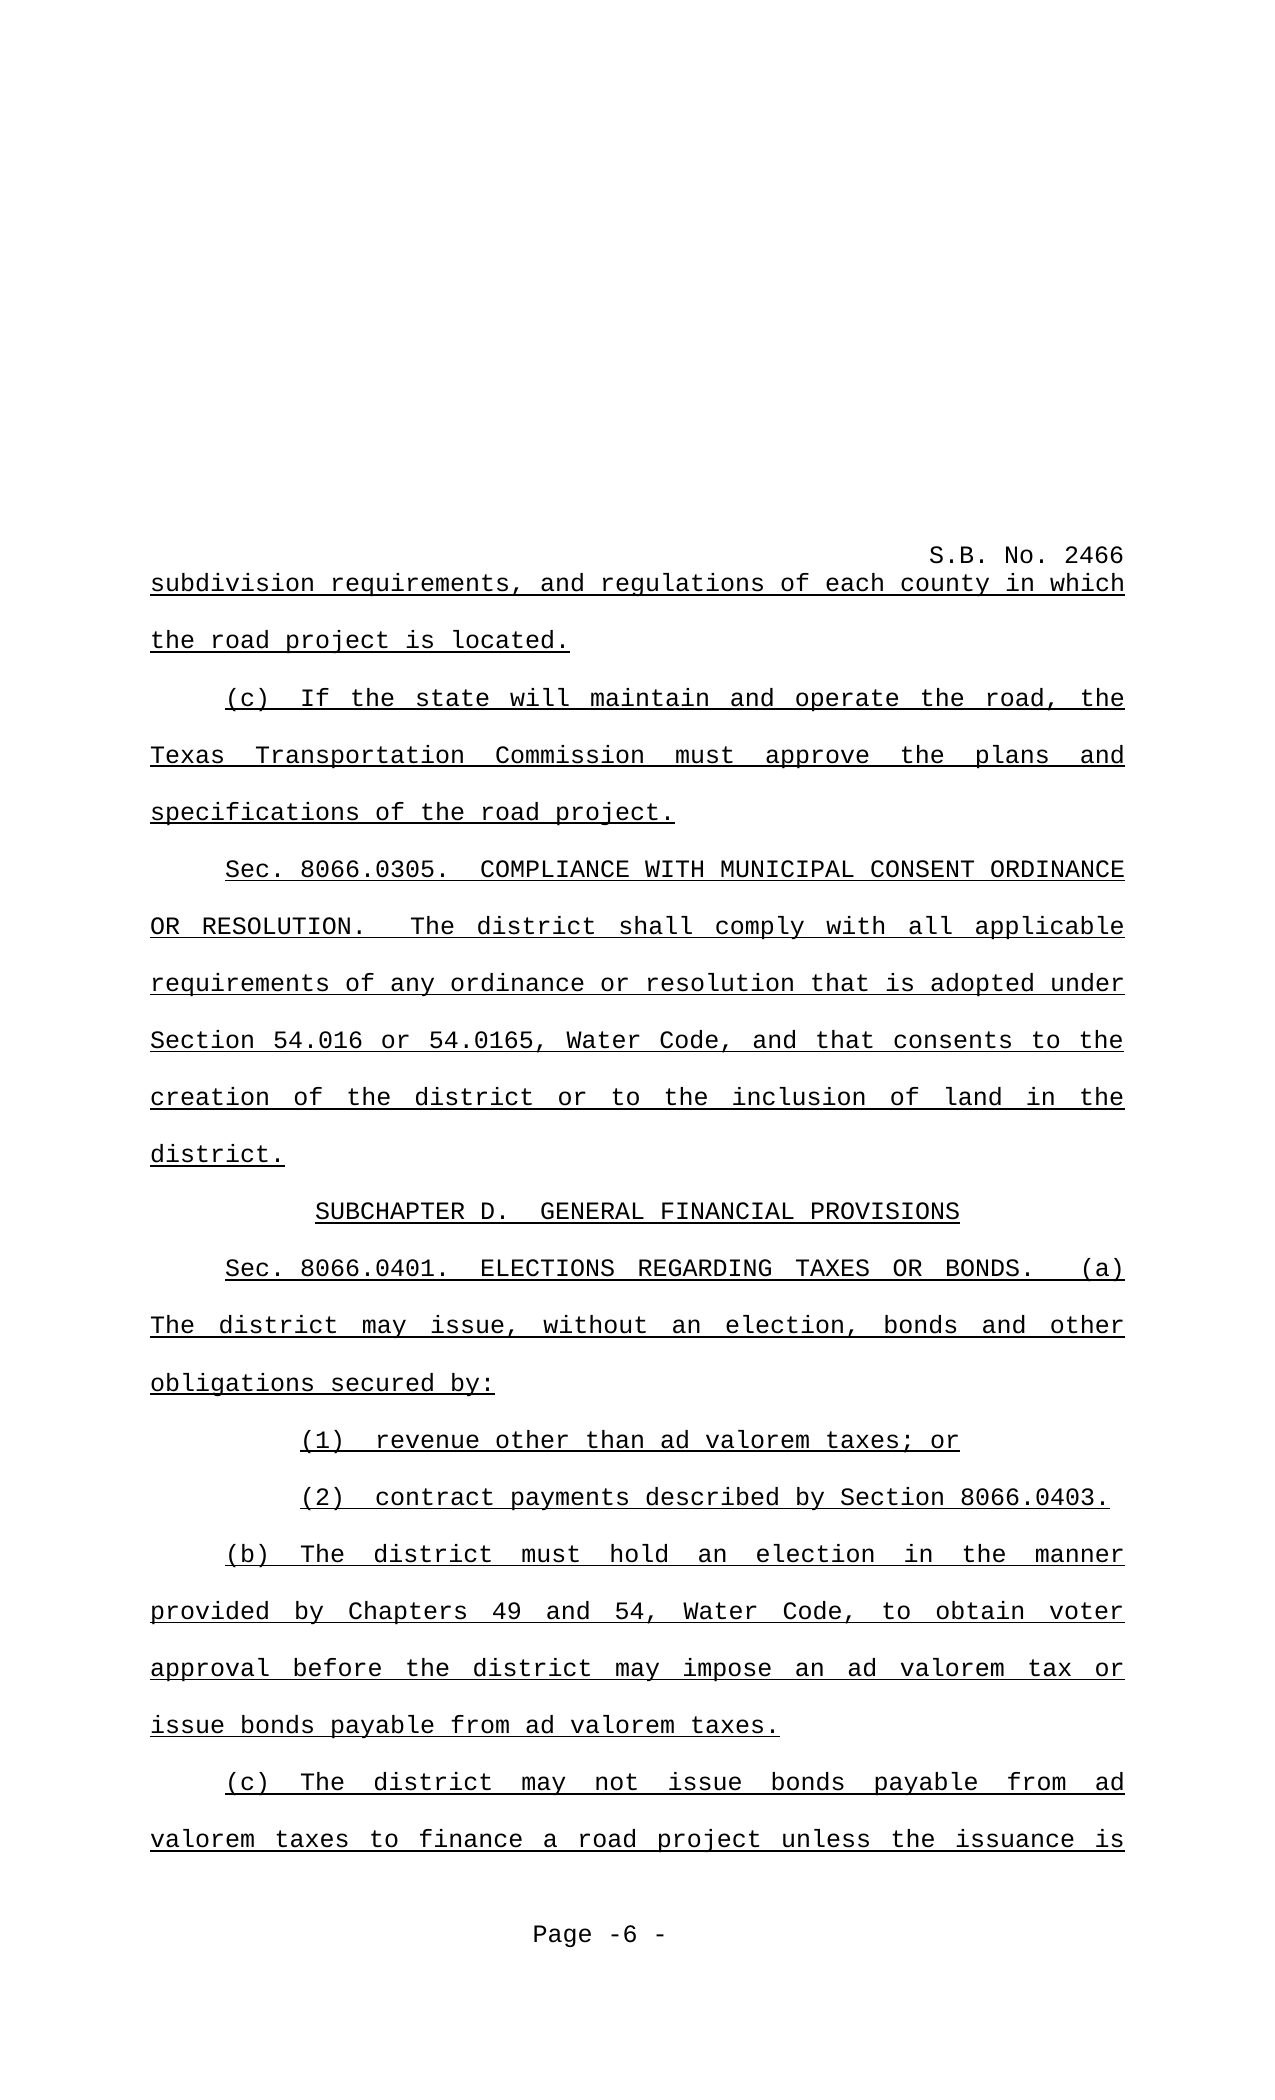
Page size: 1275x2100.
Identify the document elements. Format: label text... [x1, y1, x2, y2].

text Sec. 8066.0305. COMPLIANCE WITH MUNICIPAL CONSENT ORDINANCE OR RESOLUTION. The district shall comply with all applicable requirements of any ordinance or resolution that is adopted under Section 54.016 or 54.0165, Water Code, and that consents to the creation of the district or to the inclusion of land in the district. [150, 1110, 1125, 1170]
text Sec. 8066.0401. ELECTIONS REGARDING TAXES OR BONDS. (a) The district may issue, without an election, bonds and other obligations secured by: [150, 1338, 1125, 1398]
text (b) The district must hold an election in the manner provided by Chapters 49 and 54, Water Code, to obtain voter approval before the district may impose an ad valorem tax or issue bonds payable from ad valorem taxes. [150, 1680, 1125, 1741]
text Sec. 8066.0305. COMPLIANCE WITH MUNICIPAL CONSENT ORDINANCE OR RESOLUTION. The district shall comply with all applicable requirements of any ordinance or resolution that is adopted under Section 54.016 or 54.0165, Water Code, and that consents to the creation of the district or to the inclusion of land in the district. [150, 938, 1125, 994]
text SUBCHAPTER D. GENERAL FINANCIAL PROVISIONS [150, 1199, 1125, 1227]
text (1) revenue other than ad valorem taxes; or [150, 1427, 1125, 1456]
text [150, 1769, 1125, 1850]
text Sec. 8066.0401. ELECTIONS REGARDING TAXES OR BONDS. (a) The district may issue, without an election, bonds and other obligations secured by: [150, 1256, 1125, 1336]
text Sec. 8066.0305. COMPLIANCE WITH MUNICIPAL CONSENT ORDINANCE OR RESOLUTION. The district shall comply with all applicable requirements of any ordinance or resolution that is adopted under Section 54.016 or 54.0165, Water Code, and that consents to the creation of the district or to the inclusion of land in the district. [150, 856, 1125, 937]
text (b) The district must hold an election in the manner provided by Chapters 49 and 54, Water Code, to obtain voter approval before the district may impose an ad valorem tax or issue bonds payable from ad valorem taxes. [150, 1623, 1125, 1679]
text (2) contract payments described by Section 8066.0403. [150, 1484, 1125, 1513]
text (c) If the state will maintain and operate the road, the Texas Transportation Commission must approve the plans and specifications of the road project. [150, 767, 1125, 828]
text Sec. 8066.0305. COMPLIANCE WITH MUNICIPAL CONSENT ORDINANCE OR RESOLUTION. The district shall comply with all applicable requirements of any ordinance or resolution that is adopted under Section 54.016 or 54.0165, Water Code, and that consents to the creation of the district or to the inclusion of land in the district. [150, 995, 1125, 1108]
text (b) The district must hold an election in the manner provided by Chapters 49 and 54, Water Code, to obtain voter approval before the district may impose an ad valorem tax or issue bonds payable from ad valorem taxes. [150, 1541, 1125, 1622]
text (c) If the state will maintain and operate the road, the Texas Transportation Commission must approve the plans and specifications of the road project. [150, 685, 1125, 765]
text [150, 571, 1125, 594]
